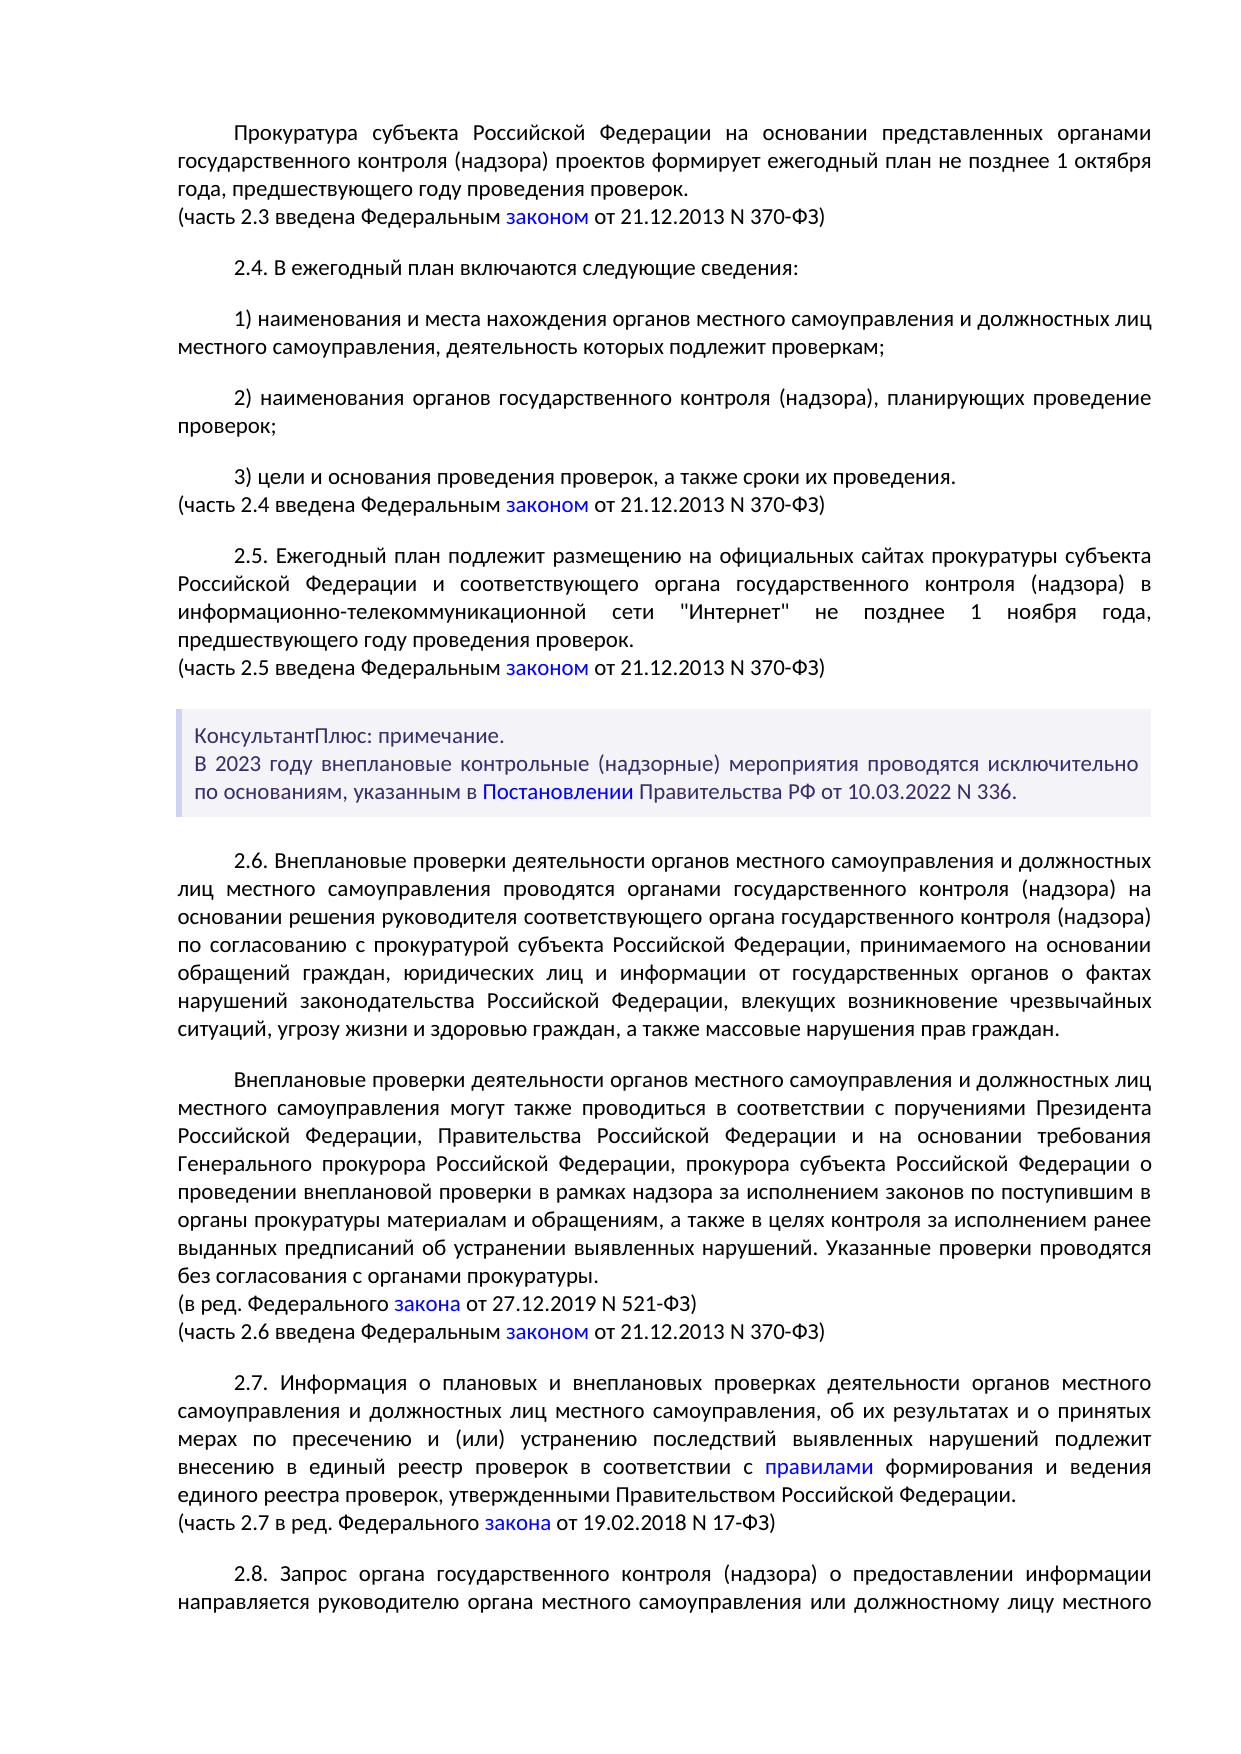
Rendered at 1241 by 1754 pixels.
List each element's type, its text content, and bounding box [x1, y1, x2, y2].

text (часть 2.7 в ред. Федерального закона от 19.02.2018 N 17-ФЗ) [177, 1508, 1152, 1536]
text 2.4. В ежегодный план включаются следующие сведения: [177, 253, 1152, 281]
text Прокуратура субъекта Российской Федерации на основании представленных органами государственного контроля (надзора) проектов формирует ежегодный план не позднее 1 октября года, предшествующего году проведения проверок. [177, 118, 1152, 202]
text (часть 2.4 введена Федеральным законом от 21.12.2013 N 370-ФЗ) [177, 490, 1152, 518]
text 1) наименования и места нахождения органов местного самоуправления и должностных лиц местного самоуправления, деятельность которых подлежит проверкам; [177, 304, 1152, 360]
text 2.5. Ежегодный план подлежит размещению на официальных сайтах прокуратуры субъекта Российской Федерации и соответствующего органа государственного контроля (надзора) в информационно-телекоммуникационной сети "Интернет" не позднее 1 ноября года, предшествующего году проведения проверок. [177, 541, 1152, 653]
text (часть 2.6 введена Федеральным законом от 21.12.2013 N 370-ФЗ) [177, 1317, 1152, 1345]
text 2.6. Внеплановые проверки деятельности органов местного самоуправления и должностных лиц местного самоуправления проводятся органами государственного контроля (надзора) на основании решения руководителя соответствующего органа государственного контроля (надзора) по согласованию с прокуратурой субъекта Российской Федерации, принимаемого на основании обращений граждан, юридических лиц и информации от государственных органов о фактах нарушений законодательства Российской Федерации, влекущих возникновение чрезвычайных ситуаций, угрозу жизни и здоровью граждан, а также массовые нарушения прав граждан. [177, 846, 1152, 1042]
text (часть 2.3 введена Федеральным законом от 21.12.2013 N 370-ФЗ) [177, 202, 1152, 230]
text (в ред. Федерального закона от 27.12.2019 N 521-ФЗ) [177, 1289, 1152, 1317]
text 2) наименования органов государственного контроля (надзора), планирующих проведение проверок; [177, 383, 1152, 439]
text 3) цели и основания проведения проверок, а также сроки их проведения. [177, 462, 1152, 490]
text 2.7. Информация о плановых и внеплановых проверках деятельности органов местного самоуправления и должностных лиц местного самоуправления, об их результатах и о принятых мерах по пресечению и (или) устранению последствий выявленных нарушений подлежит внесению в единый реестр проверок в соответствии с правилами формирования и ведения единого реестра проверок, утвержденными Правительством Российской Федерации. [177, 1368, 1152, 1508]
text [177, 1559, 1152, 1615]
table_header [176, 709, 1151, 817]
text Внеплановые проверки деятельности органов местного самоуправления и должностных лиц местного самоуправления могут также проводиться в соответствии с поручениями Президента Российской Федерации, Правительства Российской Федерации и на основании требования Генерального прокурора Российской Федерации, прокурора субъекта Российской Федерации о проведении внеплановой проверки в рамках надзора за исполнением законов по поступившим в органы прокуратуры материалам и обращениям, а также в целях контроля за исполнением ранее выданных предписаний об устранении выявленных нарушений. Указанные проверки проводятся без согласования с органами прокуратуры. [177, 1065, 1152, 1289]
text (часть 2.5 введена Федеральным законом от 21.12.2013 N 370-ФЗ) [177, 653, 1152, 681]
